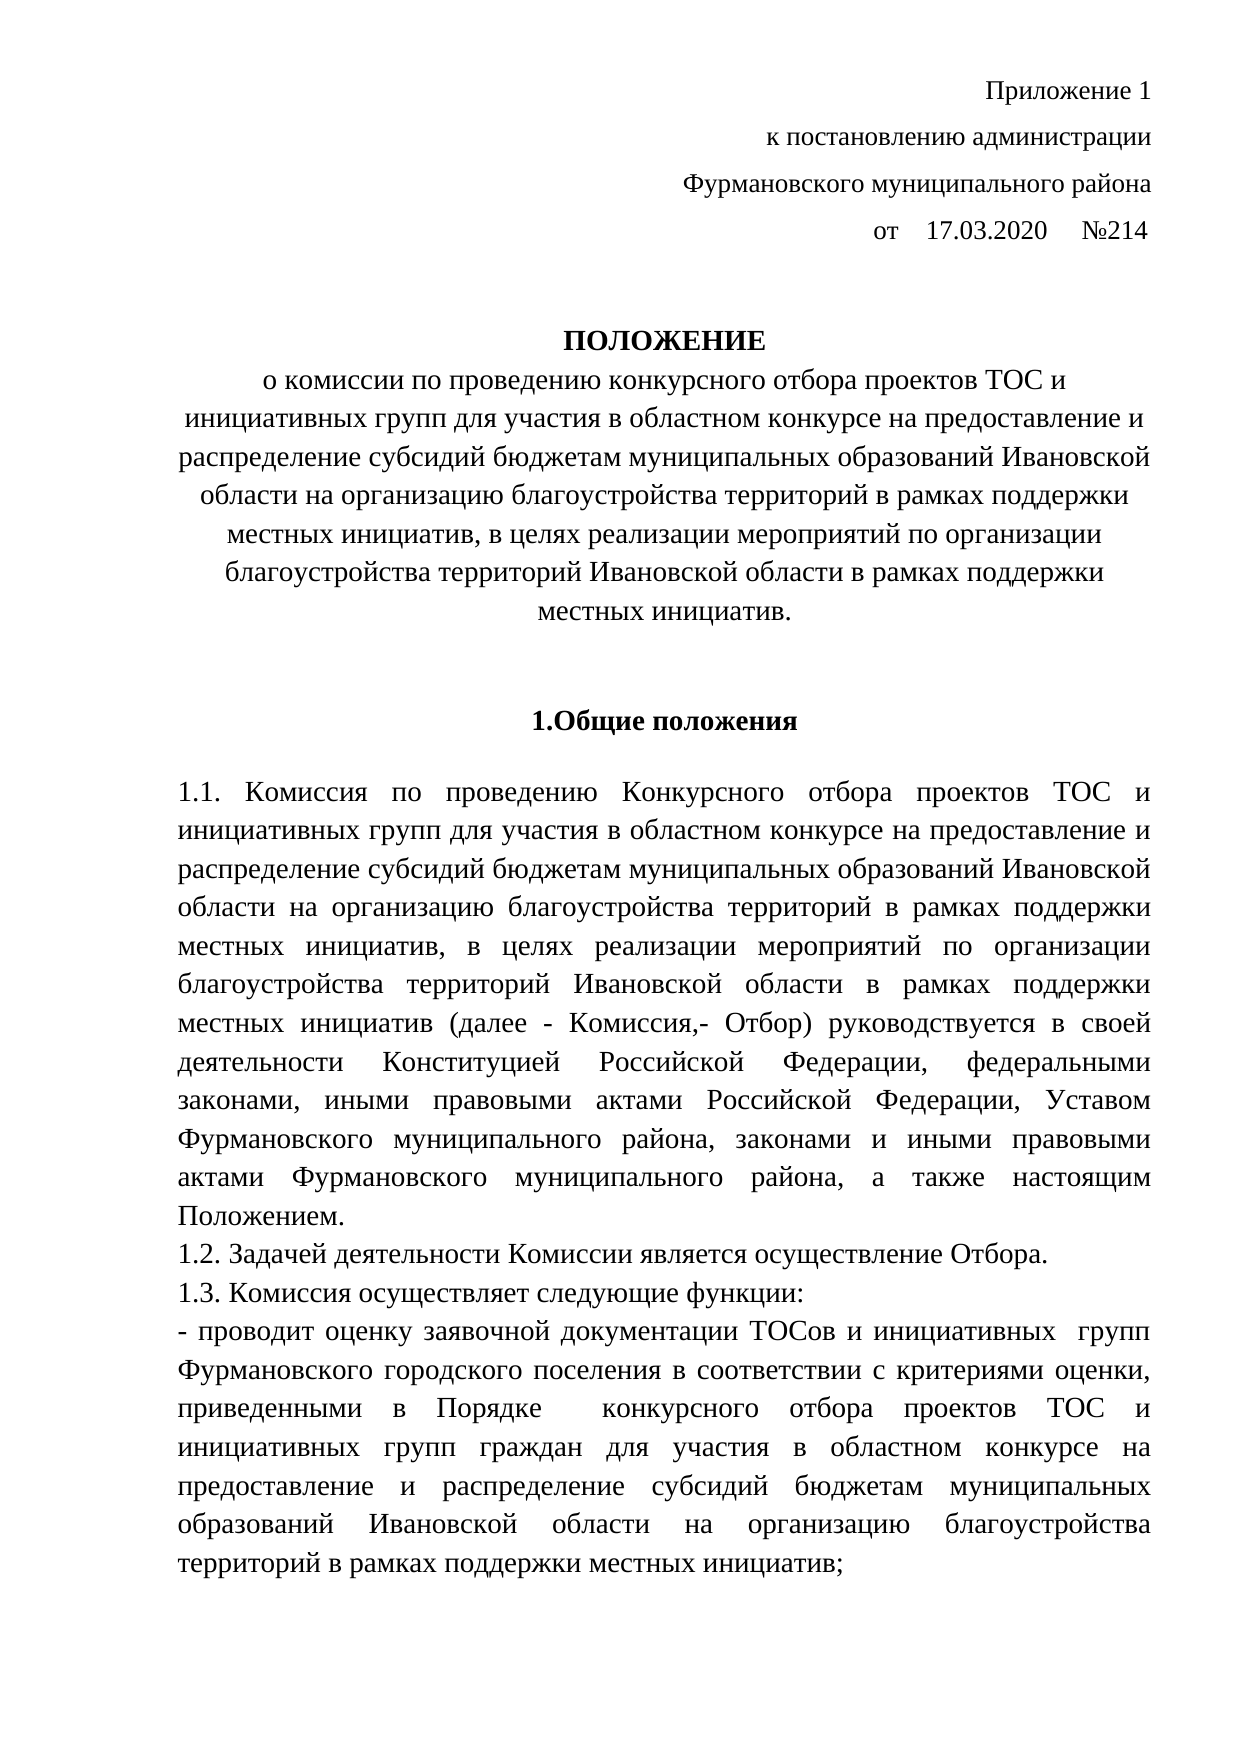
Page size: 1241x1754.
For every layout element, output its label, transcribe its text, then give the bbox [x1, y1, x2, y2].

text 1.Общие положения [177, 703, 1152, 736]
text 1.2. Задачей деятельности Комиссии является осуществление Отбора. [177, 1236, 1152, 1270]
text о комиссии по проведению конкурсного отбора проектов ТОС и инициативных групп для участия в областном конкурсе на предоставление и распределение субсидий бюджетам муниципальных образований Ивановской области на организацию благоустройства территорий в рамках поддержки местных инициатив, в целях реализации мероприятий по организации благоустройства территорий Ивановской области в рамках поддержки местных инициатив. [177, 362, 1152, 627]
text от 17.03.2020 №214 [177, 214, 1152, 245]
text 1.1. Комиссия по проведению Конкурсного отбора проектов ТОС и инициативных групп для участия в областном конкурсе на предоставление и распределение субсидий бюджетам муниципальных образований Ивановской области на организацию благоустройства территорий в рамках поддержки местных инициатив, в целях реализации мероприятий по организации благоустройства территорий Ивановской области в рамках поддержки местных инициатив (далее - Комиссия,- Отбор) руководствуется в своей деятельности Конституцией Российской Федерации, федеральными законами, иными правовыми актами Российской Федерации, Уставом Фурмановского муниципального района, законами и иными правовыми актами Фурмановского муниципального района, а также настоящим Положением. [177, 774, 1152, 1231]
text Приложение 1 [177, 74, 1152, 105]
text - проводит оценку заявочной документации ТОСов и инициативных групп Фурмановского городского поселения в соответствии с критериями оценки, приведенными в Порядке конкурсного отбора проектов ТОС и инициативных групп граждан для участия в областном конкурсе на предоставление и распределение субсидий бюджетам муниципальных образований Ивановской области на организацию благоустройства территорий в рамках поддержки местных инициатив; [177, 1313, 1152, 1578]
text Фурмановского муниципального района [177, 167, 1152, 198]
text 1.3. Комиссия осуществляет следующие функции: [177, 1275, 1152, 1308]
text к постановлению администрации [177, 121, 1152, 152]
text ПОЛОЖЕНИЕ [177, 323, 1152, 357]
